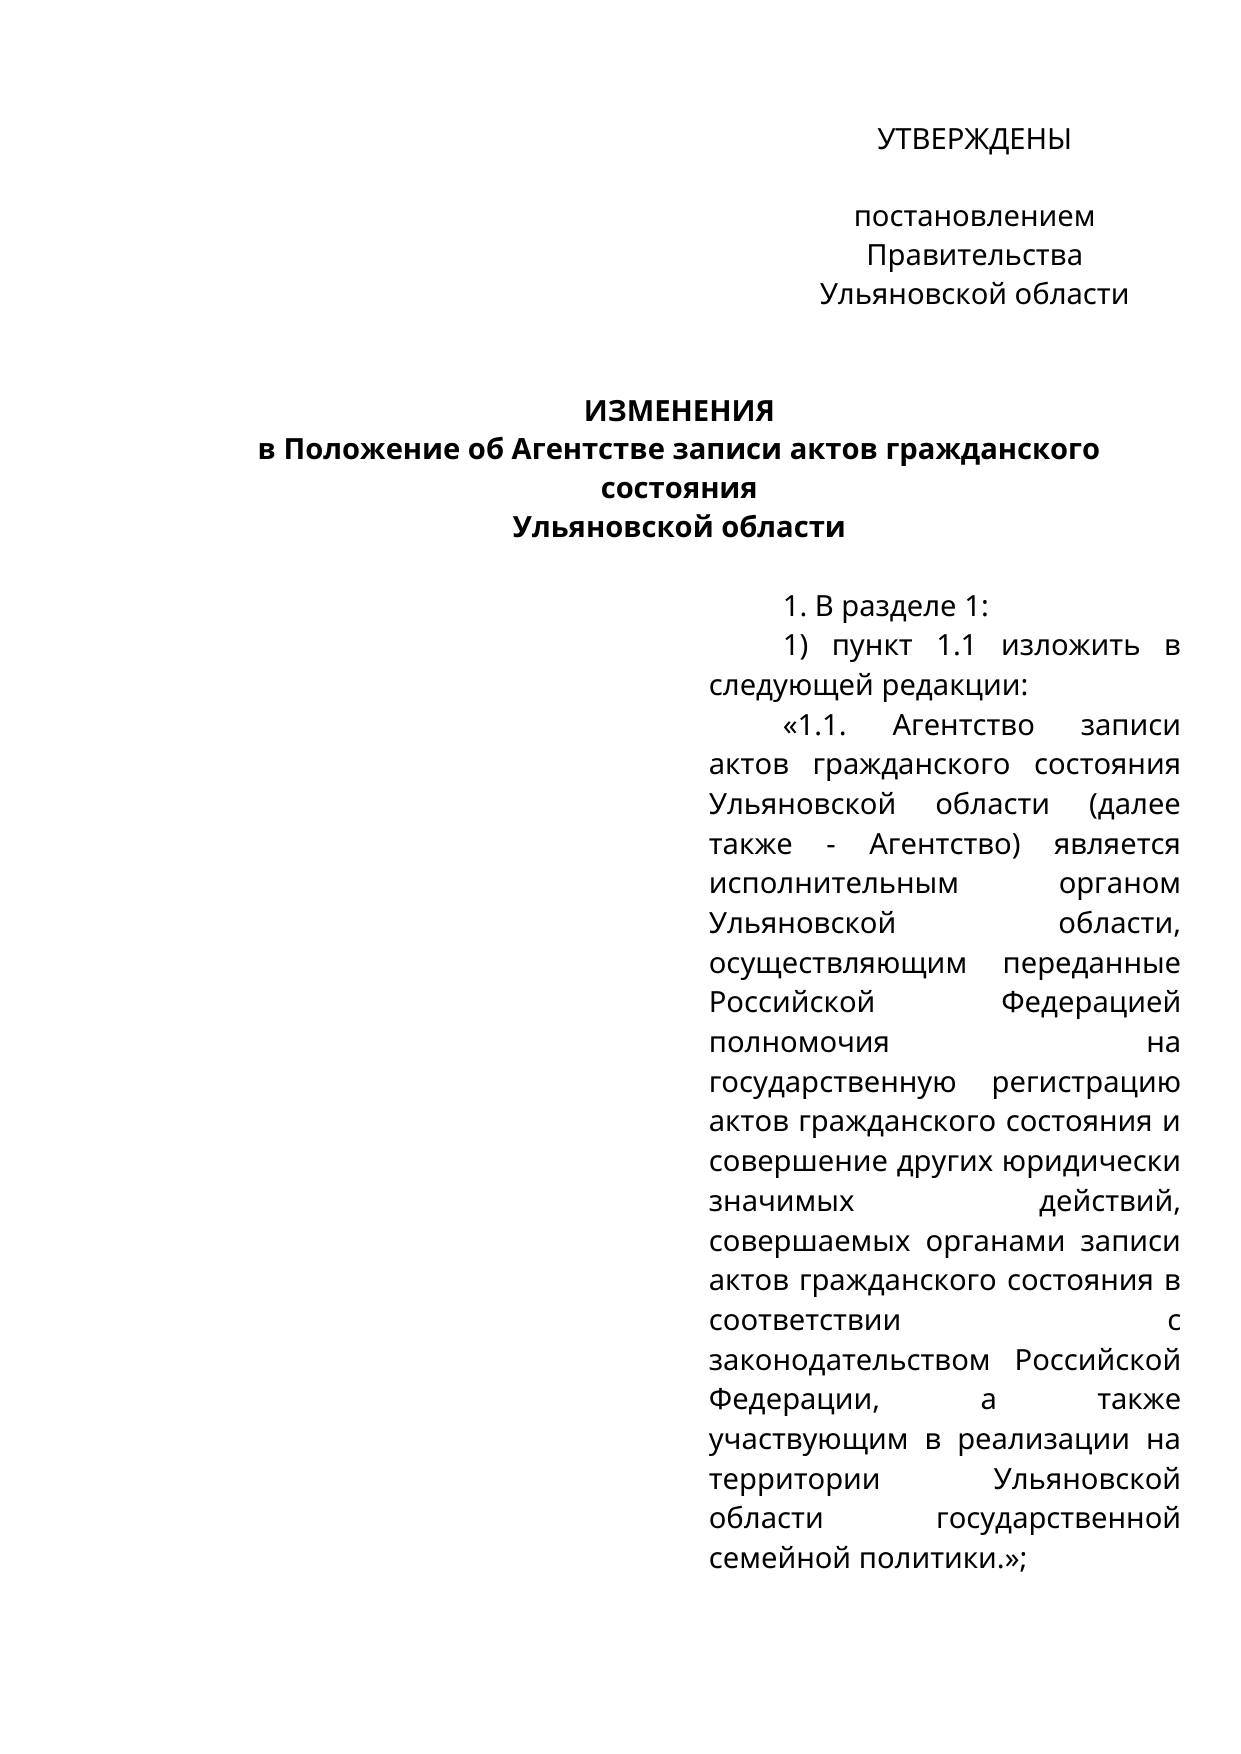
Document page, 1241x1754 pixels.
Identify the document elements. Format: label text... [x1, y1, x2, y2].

text 1) пункт 1.1 изложить в следующей редакции: [709, 624, 1181, 704]
text Ульяновской области [768, 274, 1181, 312]
text «1.1. Агентство записи актов гражданского состояния Ульяновской области (далее также - Агентство) является исполнительным органом Ульяновской области, осуществляющим переданные Российской Федерацией полномочия на государственную регистрацию актов гражданского состояния и совершение других юридически значимых действий, совершаемых органами записи актов гражданского состояния в соответствии с законодательством Российской Федерации, а также участвующим в реализации на территории Ульяновской области государственной семейной политики.»; [709, 704, 1181, 1577]
text постановлением Правительства [768, 196, 1181, 274]
text ИЗМЕНЕНИЯ в Положение об Агентстве записи актов гражданского состояния Ульяновской области [177, 390, 1181, 546]
subtitle УТВЕРЖДЕНЫ [768, 118, 1181, 157]
text 1. В разделе 1: [709, 585, 1181, 624]
